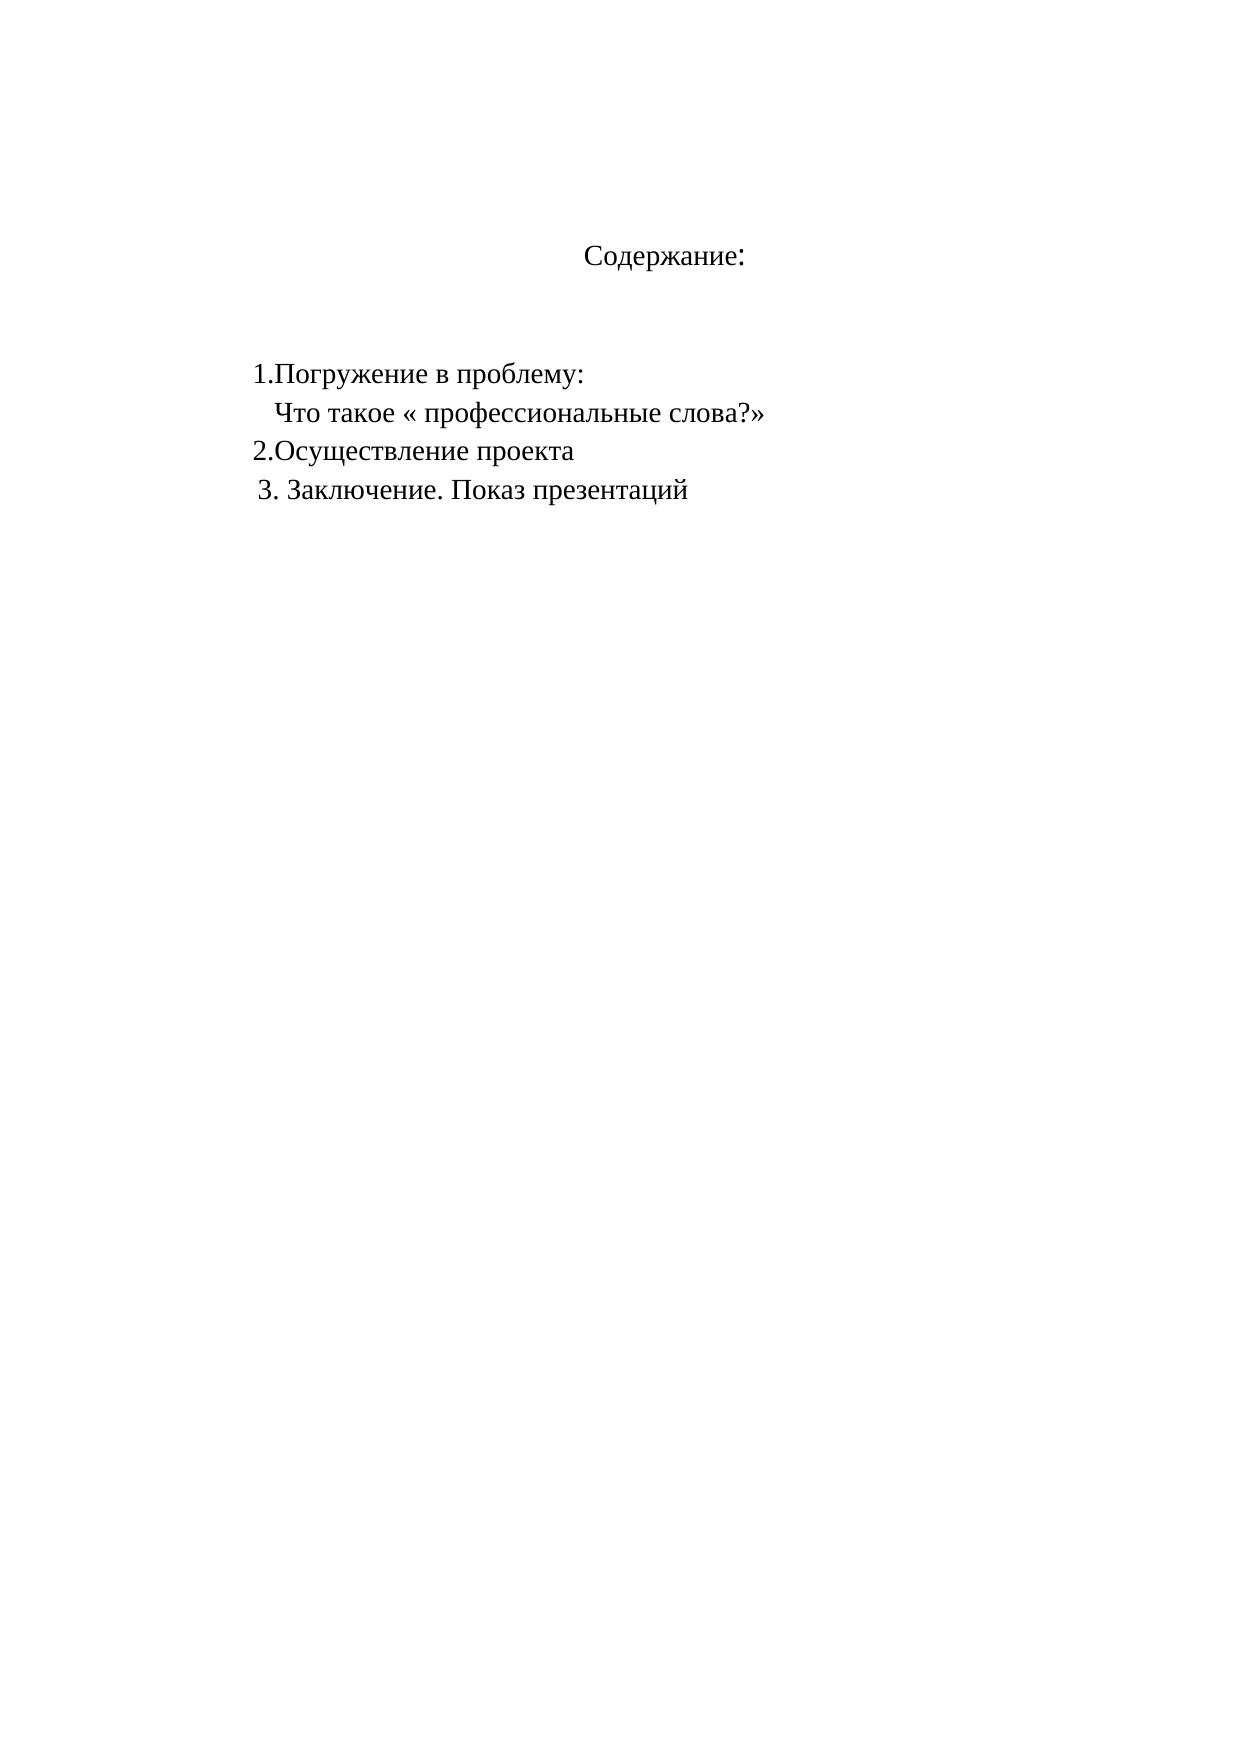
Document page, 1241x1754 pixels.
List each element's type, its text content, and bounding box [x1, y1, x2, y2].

list Содержание: [177, 234, 1152, 273]
list 1.Погружение в проблему: [252, 356, 1152, 390]
list 3. Заключение. Показ презентаций [177, 472, 1152, 506]
list Что такое « профессиональные слова?» [252, 395, 1152, 428]
list 2.Осуществление проекта [252, 433, 1152, 467]
